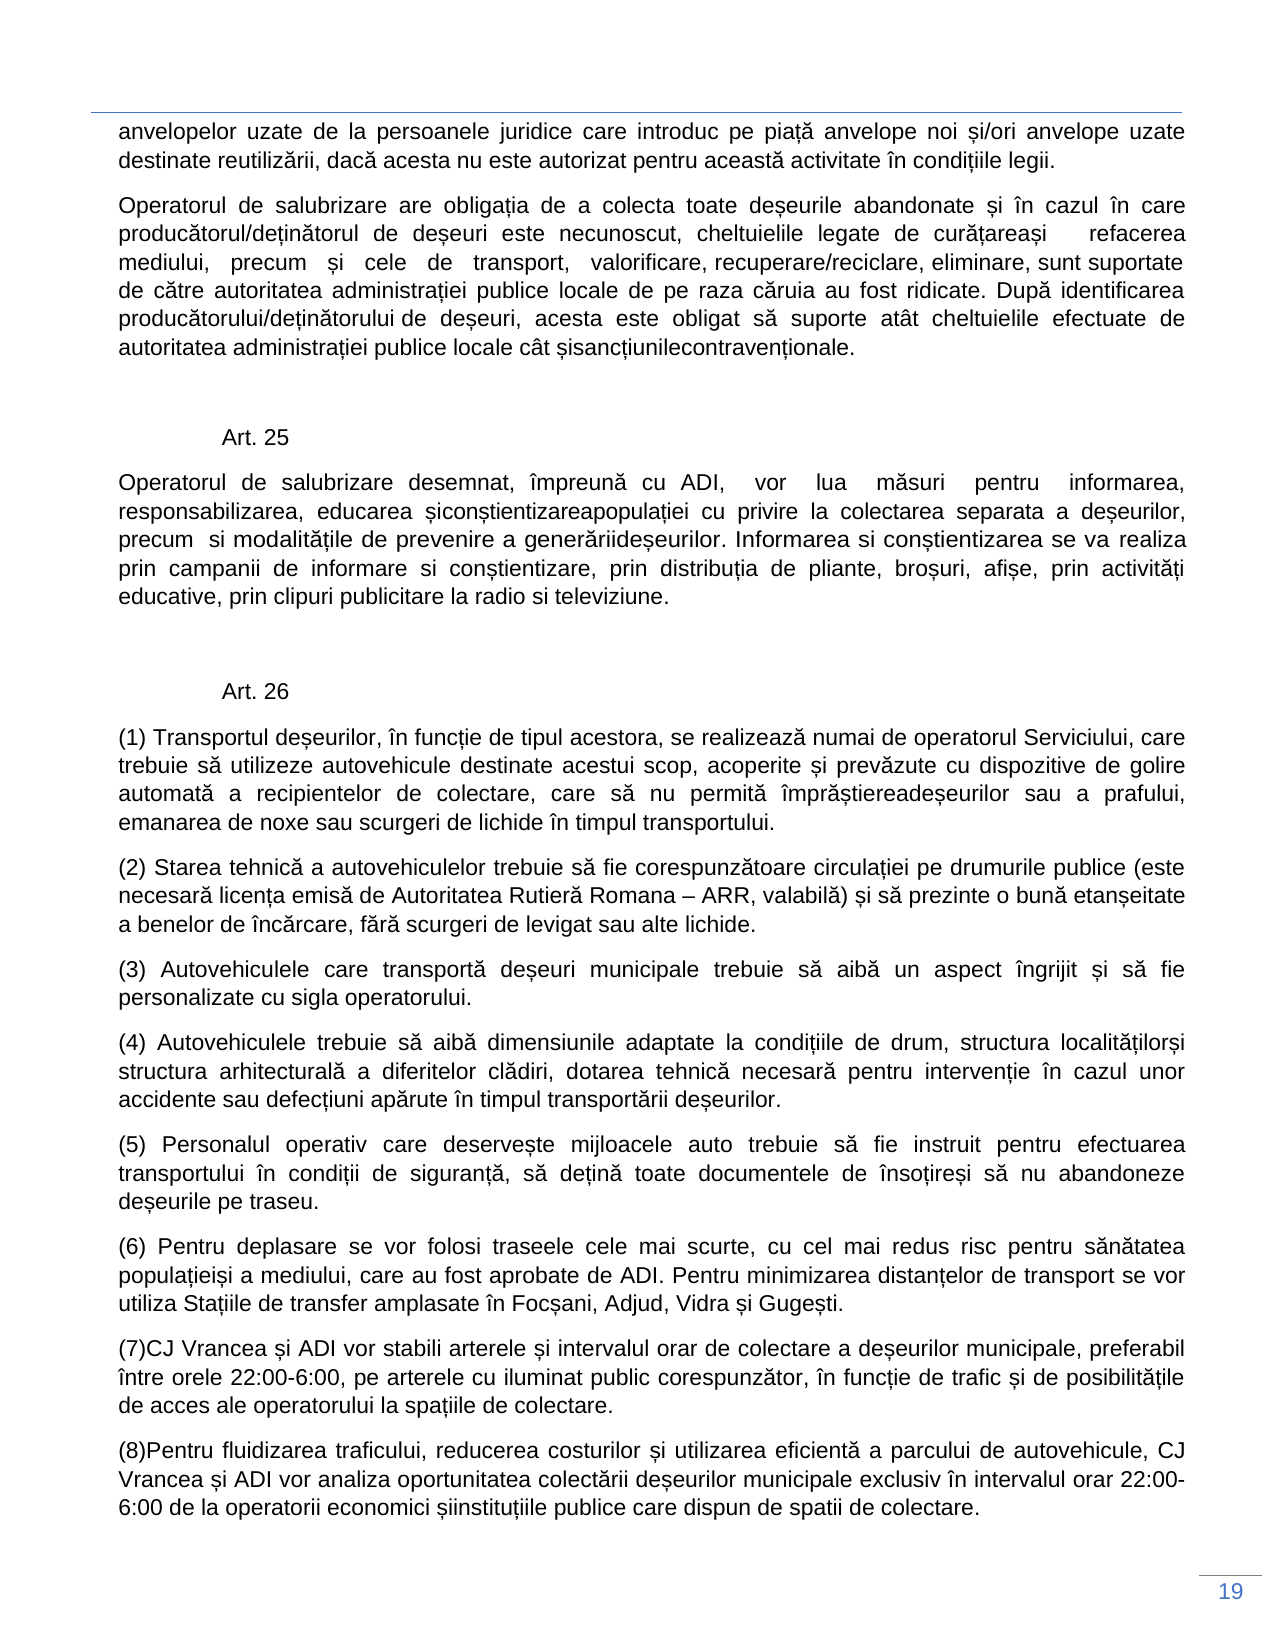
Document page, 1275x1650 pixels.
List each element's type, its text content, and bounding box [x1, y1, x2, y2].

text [118, 118, 1186, 173]
text Operatorul de salubrizare are obligația de a colecta toate deșeurile abandonate și în cazul în care producătorul/deținătorul de deșeuri este necunoscut, cheltuielile legate de curățareași refacerea mediului, precum și cele de transport, valorificare, recuperare/reciclare, eliminare, sunt suportate de către autoritatea administrației publice locale de pe raza căruia au fost ridicate. După identificarea producătorului/deținătorului de deșeuri, acesta este obligat să suporte atât cheltuielile efectuate de autoritatea administrației publice locale cât șisancțiunilecontravenționale. [118, 192, 1186, 360]
text (7)CJ Vrancea și ADI vor stabili arterele și intervalul orar de colectare a deșeurilor municipale, preferabil între orele 22:00-6:00, pe arterele cu iluminat public corespunzător, în funcție de trafic și de posibilitățile de acces ale operatorului la spațiile de colectare. [118, 1335, 1186, 1418]
text (8)Pentru fluidizarea traficului, reducerea costurilor și utilizarea eficientă a parcului de autovehicule, CJ Vrancea și ADI vor analiza oportunitatea colectării deșeurilor municipale exclusiv în intervalul orar 22:00-6:00 de la operatorii economici șiinstituțiile publice care dispun de spatii de colectare. [118, 1437, 1186, 1521]
text (5) Personalul operativ care deservește mijloacele auto trebuie să fie instruit pentru efectuarea transportului în condiții de siguranță, să dețină toate documentele de însoțireși să nu abandoneze deșeurile pe traseu. [118, 1131, 1186, 1214]
text (6) Pentru deplasare se vor folosi traseele cele mai scurte, cu cel mai redus risc pentru sănătatea populațieiși a mediului, care au fost aprobate de ADI. Pentru minimizarea distanțelor de transport se vor utiliza Stațiile de transfer amplasate în Focșani, Adjud, Vidra și Gugești. [118, 1233, 1186, 1317]
text (4) Autovehiculele trebuie să aibă dimensiunile adaptate la condițiile de drum, structura localitățilorși structura arhitecturală a diferitelor clădiri, dotarea tehnică necesară pentru intervenție în cazul unor accidente sau defecțiuni apărute în timpul transportării deșeurilor. [118, 1029, 1186, 1113]
text (2) Starea tehnică a autovehiculelor trebuie să fie corespunzătoare circulației pe drumurile publice (este necesară licența emisă de Autoritatea Rutieră Romana – ARR, valabilă) și să prezinte o bună etanșeitate a benelor de încărcare, fără scurgeri de levigat sau alte lichide. [118, 854, 1186, 937]
text (3) Autovehiculele care transportă deșeuri municipale trebuie să aibă un aspect îngrijit și să fie personalizate cu sigla operatorului. [118, 956, 1186, 1011]
text Operatorul de salubrizare desemnat, împreună cu ADI, vor lua măsuri pentru informarea, responsabilizarea, educarea șiconștientizareapopulației cu privire la colectarea separata a deșeurilor, precum si modalitățile de prevenire a generăriideșeurilor. Informarea si conștientizarea se va realiza prin campanii de informare si conștientizare, prin distribuția de pliante, broșuri, afișe, prin activități educative, prin clipuri publicitare la radio si televiziune. [118, 469, 1186, 609]
text (1) Transportul deșeurilor, în funcție de tipul acestora, se realizează numai de operatorul Serviciului, care trebuie să utilizeze autovehicule destinate acestui scop, acoperite și prevăzute cu dispozitive de golire automată a recipientelor de colectare, care să nu permită împrăștiereadeșeurilor sau a prafului, emanarea de noxe sau scurgeri de lichide în timpul transportului. [118, 723, 1186, 835]
